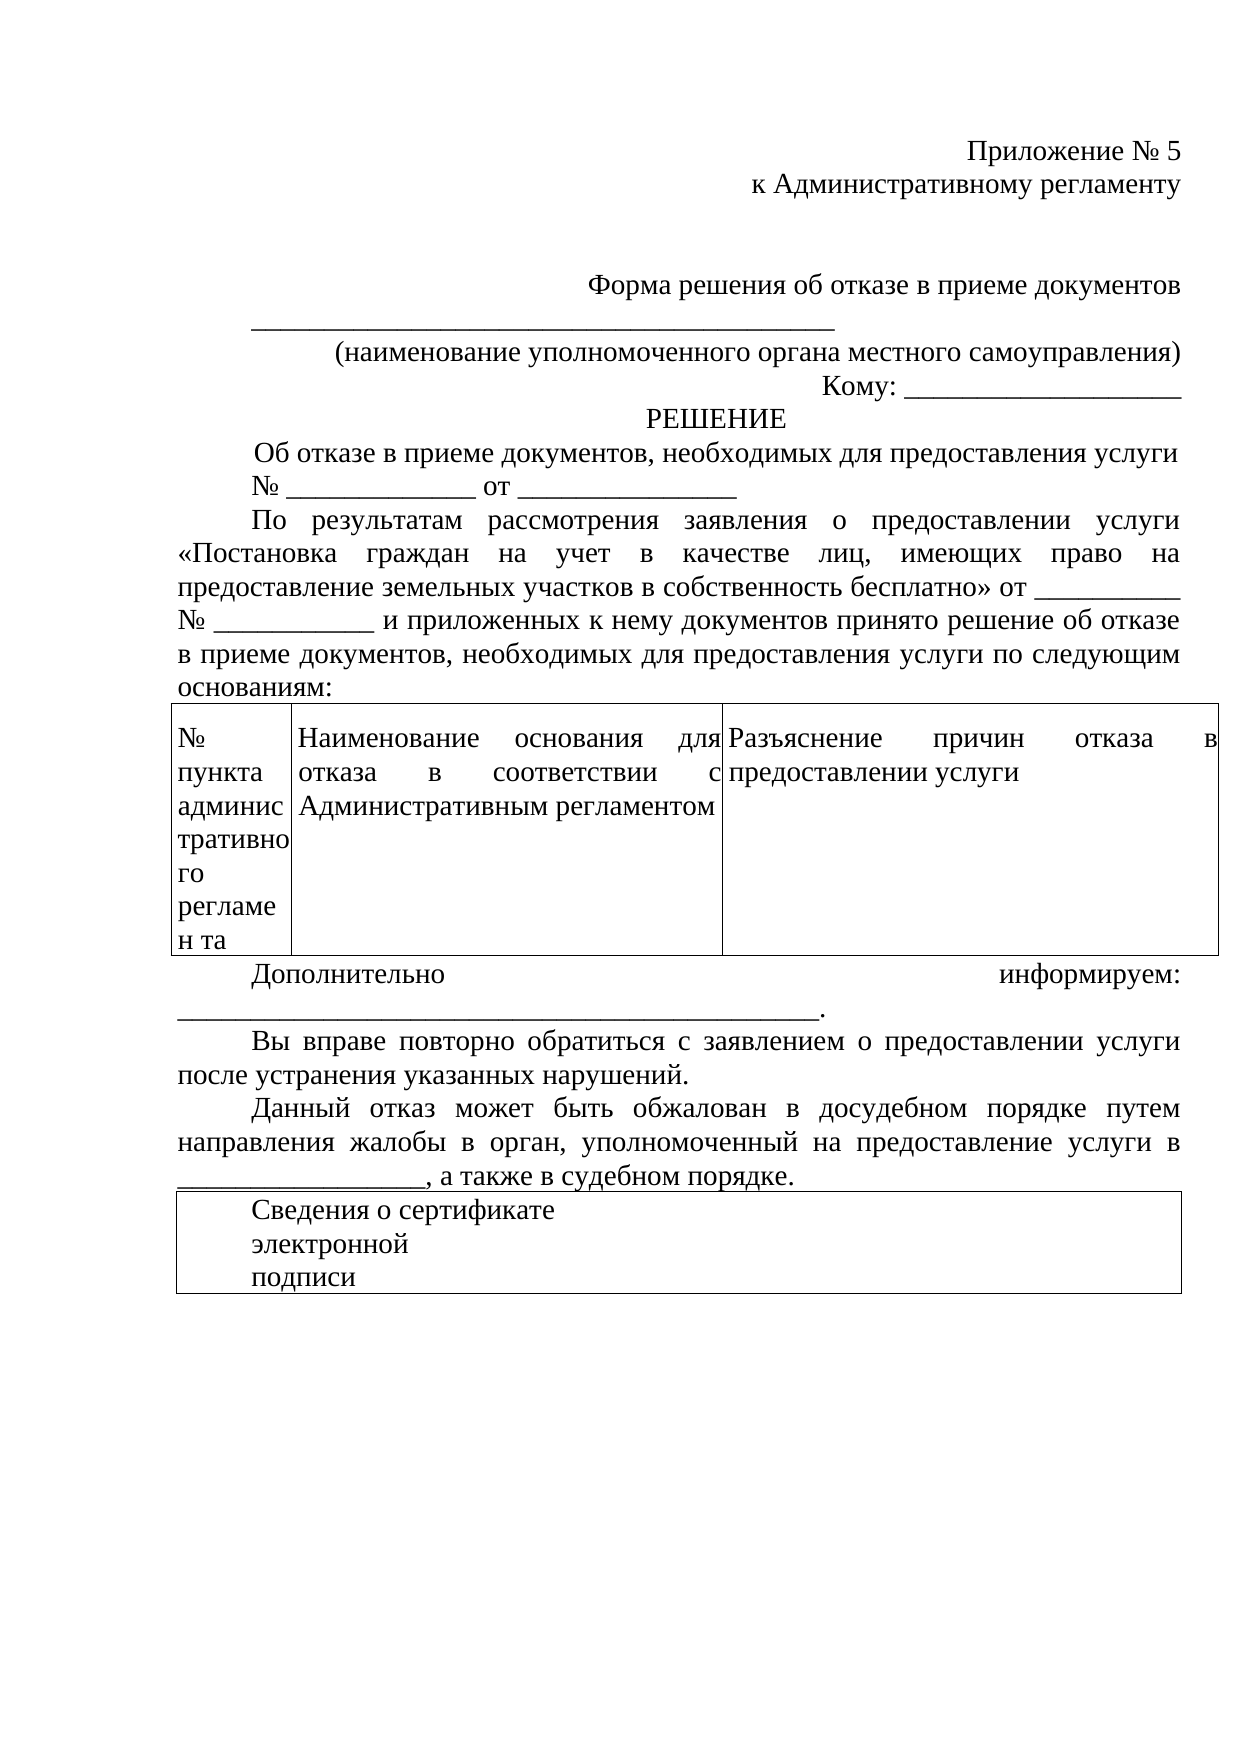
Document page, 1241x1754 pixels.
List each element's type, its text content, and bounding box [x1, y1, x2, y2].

text подписи [177, 1258, 1181, 1293]
text Данный отказ может быть обжалован в досудебном порядке путем направления жалобы в орган, уполномоченный на предоставление услуги в _________________, а также в судебном порядке. [177, 1091, 1181, 1191]
text электронной [177, 1226, 1181, 1258]
text № _____________ от _______________ [177, 468, 1181, 502]
text Об отказе в приеме документов, необходимых для предоставления услуги [177, 435, 1181, 468]
text Дополнительно информируем: ____________________________________________. [177, 956, 1181, 1023]
subtitle Форма решения об отказе в приеме документов [177, 267, 1181, 301]
table_header Разъяснение причин отказа в предоставлении услуги [723, 704, 1218, 955]
text РЕШЕНИЕ [177, 401, 1181, 435]
table_header Наименование основания для отказа в соответствии с Административным регламентом [292, 704, 722, 955]
text По результатам рассмотрения заявления о предоставлении услуги «Постановка граждан на учет в качестве лиц, имеющих право на предоставление земельных участков в собственность бесплатно» от __________ № ___________ и приложенных к нему документов принято решение об отказе в приеме документов, необходимых для предоставления услуги по следующим основаниям: [177, 502, 1181, 703]
text Сведения о сертификате [177, 1192, 1181, 1226]
text Вы вправе повторно обратиться c заявлением о предоставлении услуги после устранения указанных нарушений. [177, 1023, 1181, 1091]
text к Административному регламенту [177, 166, 1181, 200]
text Приложение № 5 [177, 133, 1181, 166]
text (наименование уполномоченного органа местного самоуправления) [177, 334, 1181, 368]
text ________________________________________ [177, 301, 1181, 334]
text Кому: ___________________ [177, 368, 1181, 401]
table_header № пункта админис тративно го регламен та [172, 704, 291, 955]
